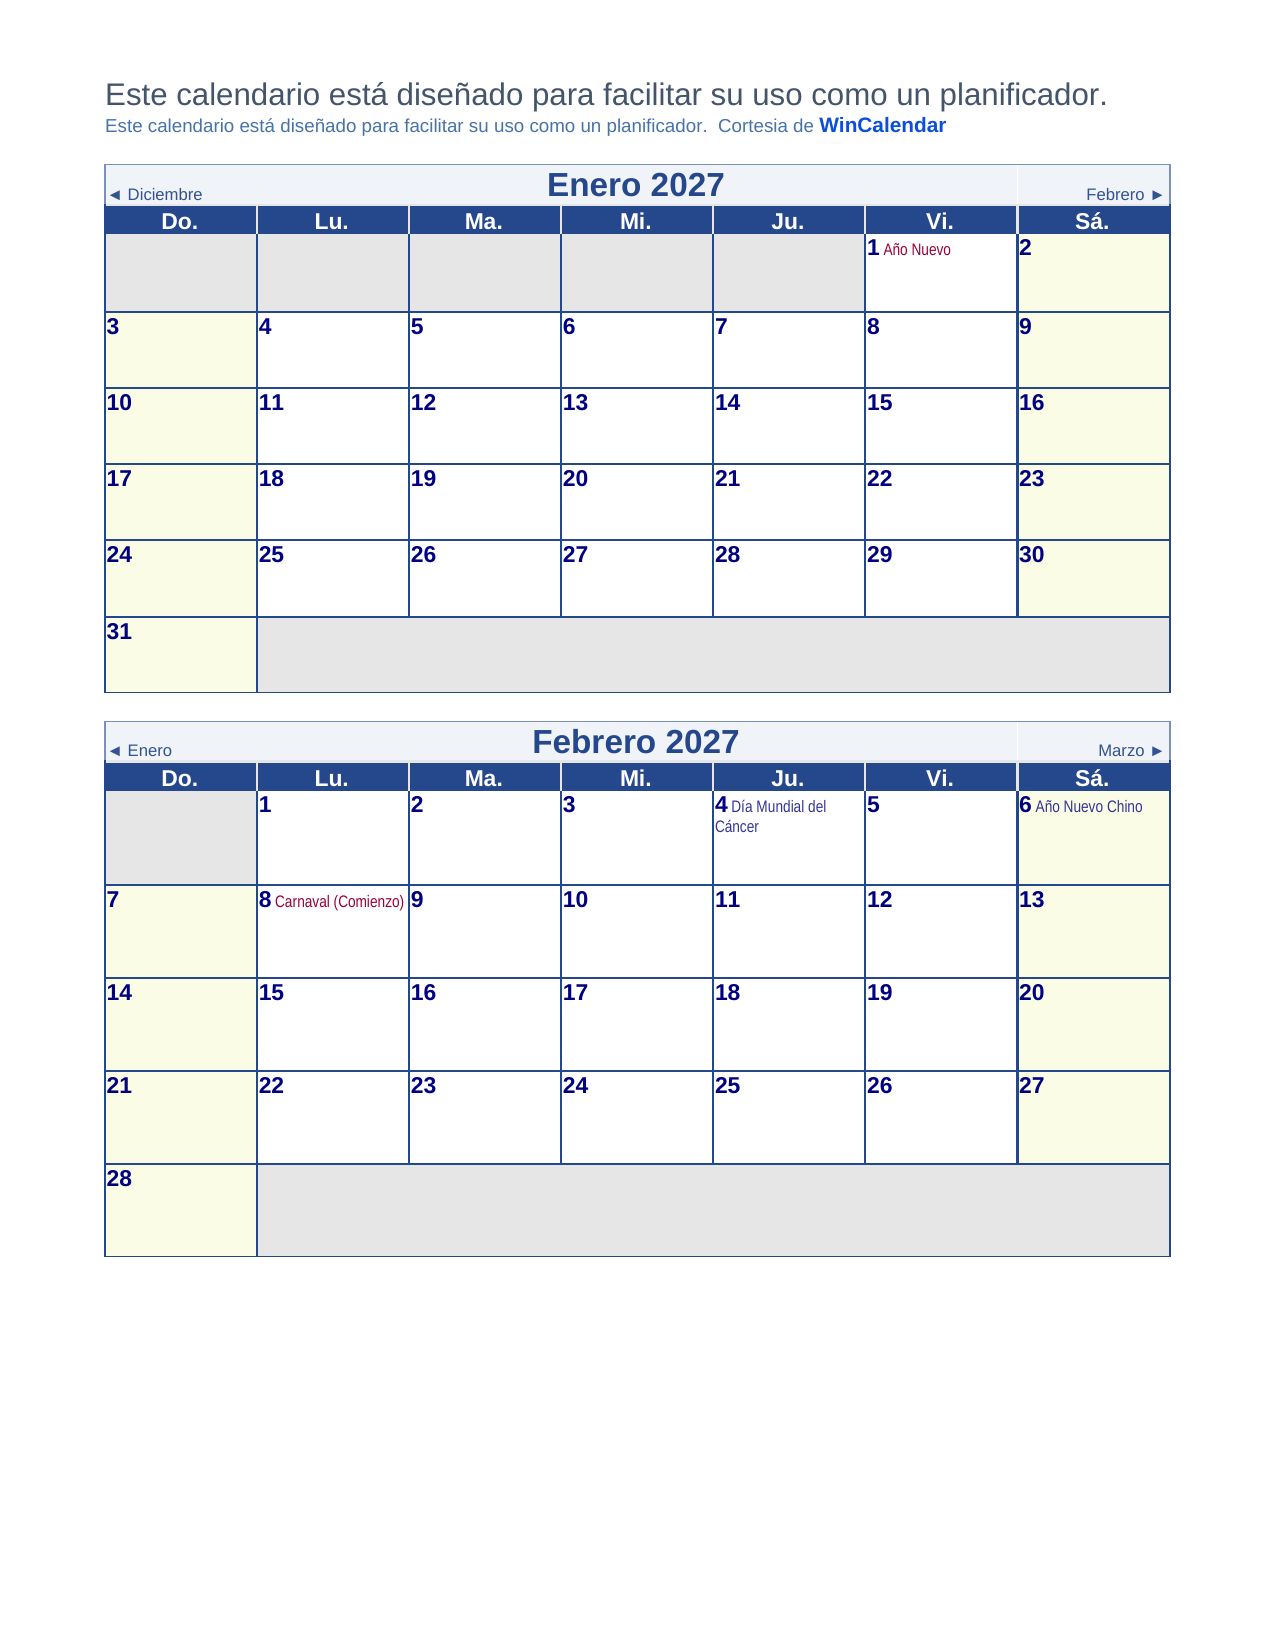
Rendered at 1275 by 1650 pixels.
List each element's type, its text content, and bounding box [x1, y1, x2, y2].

table_cell 10 [562, 886, 712, 977]
table_cell 24 [562, 1072, 712, 1163]
table_cell 7 [714, 313, 864, 387]
table_cell 10 [106, 389, 256, 463]
table_cell 20 [1019, 979, 1169, 1070]
table_cell Lu. [258, 206, 408, 234]
table_cell 27 [562, 541, 712, 616]
table_cell 24 [106, 541, 256, 616]
table_cell 16 [1019, 389, 1169, 463]
table_header Marzo ► [1018, 722, 1169, 760]
table_cell 28 [714, 541, 864, 616]
table_cell Do. [106, 206, 256, 234]
table_cell 19 [866, 979, 1016, 1070]
table_cell 20 [562, 465, 712, 539]
table_cell 28 [106, 1165, 256, 1256]
table_cell 26 [410, 541, 560, 616]
table_cell 15 [866, 389, 1016, 463]
table_cell Sá. [1019, 206, 1169, 234]
table_cell 12 [866, 886, 1016, 977]
table_cell Vi. [866, 206, 1016, 234]
table_cell 2 [410, 791, 560, 884]
table_cell 14 [106, 979, 256, 1070]
table_cell 7 [106, 886, 256, 977]
table_cell 4 [258, 313, 408, 387]
table_cell [258, 234, 408, 311]
table_cell Lu. [258, 763, 408, 791]
table_cell 18 [714, 979, 864, 1070]
table_cell 13 [1019, 886, 1169, 977]
table_cell 3 [106, 313, 256, 387]
text Este calendario está diseñado para facilitar su uso como un planificador. Este calendario está diseñado para facilitar su uso como un planificador. Cortesia de WinCalendar [105, 76, 1170, 164]
table_cell [562, 234, 712, 311]
table_cell 13 [562, 389, 712, 463]
table_cell 5 [866, 791, 1016, 884]
table_cell Vi. [866, 763, 1016, 791]
table_cell 23 [1019, 465, 1169, 539]
table_header Febrero 2027 [257, 722, 1017, 760]
table_cell 1 Año Nuevo [866, 234, 1016, 311]
table_header Febrero ► [1018, 165, 1169, 204]
table_header Enero 2027 [257, 165, 1017, 204]
table_cell [106, 791, 256, 884]
table_cell 8 [866, 313, 1016, 387]
table_cell 31 [106, 618, 256, 692]
table_cell 8 Carnaval (Comienzo) [258, 886, 408, 977]
table_cell [410, 234, 560, 311]
table_cell Sá. [1019, 763, 1169, 791]
table_cell 25 [258, 541, 408, 616]
table_cell 18 [258, 465, 408, 539]
table_cell 9 [410, 886, 560, 977]
table_cell 17 [106, 465, 256, 539]
table_cell 5 [410, 313, 560, 387]
table_cell 25 [714, 1072, 864, 1163]
table_cell 6 [562, 313, 712, 387]
table_header ◄ Enero [106, 722, 257, 760]
table_cell Ju. [714, 763, 864, 791]
table_cell 22 [258, 1072, 408, 1163]
table_cell [106, 234, 256, 311]
table_cell 9 [1019, 313, 1169, 387]
table_cell 6 Año Nuevo Chino [1019, 791, 1169, 884]
table_cell 17 [562, 979, 712, 1070]
table_cell [258, 618, 1169, 692]
table_cell Ma. [410, 763, 560, 791]
table_cell 11 [258, 389, 408, 463]
table_header ◄ Diciembre [106, 165, 257, 204]
table_cell 23 [410, 1072, 560, 1163]
table_cell 21 [714, 465, 864, 539]
table_cell Do. [106, 763, 256, 791]
table_cell 22 [866, 465, 1016, 539]
table_cell Ju. [714, 206, 864, 234]
table_cell [258, 1165, 1169, 1256]
table_cell 27 [1019, 1072, 1169, 1163]
table_cell 16 [410, 979, 560, 1070]
table_cell 11 [714, 886, 864, 977]
table_cell 21 [106, 1072, 256, 1163]
table_cell 19 [410, 465, 560, 539]
table_cell 30 [1019, 541, 1169, 616]
table_cell 14 [714, 389, 864, 463]
table_cell 29 [866, 541, 1016, 616]
table_cell 2 [1019, 234, 1169, 311]
table_cell Mi. [562, 206, 712, 234]
table_cell 1 [258, 791, 408, 884]
table_cell [714, 234, 864, 311]
table_cell 4 Día Mundial del Cáncer [714, 791, 864, 884]
table_cell Mi. [562, 763, 712, 791]
table_cell 3 [562, 791, 712, 884]
table_cell 26 [866, 1072, 1016, 1163]
table_cell 15 [258, 979, 408, 1070]
table_cell 12 [410, 389, 560, 463]
table_cell Ma. [410, 206, 560, 234]
